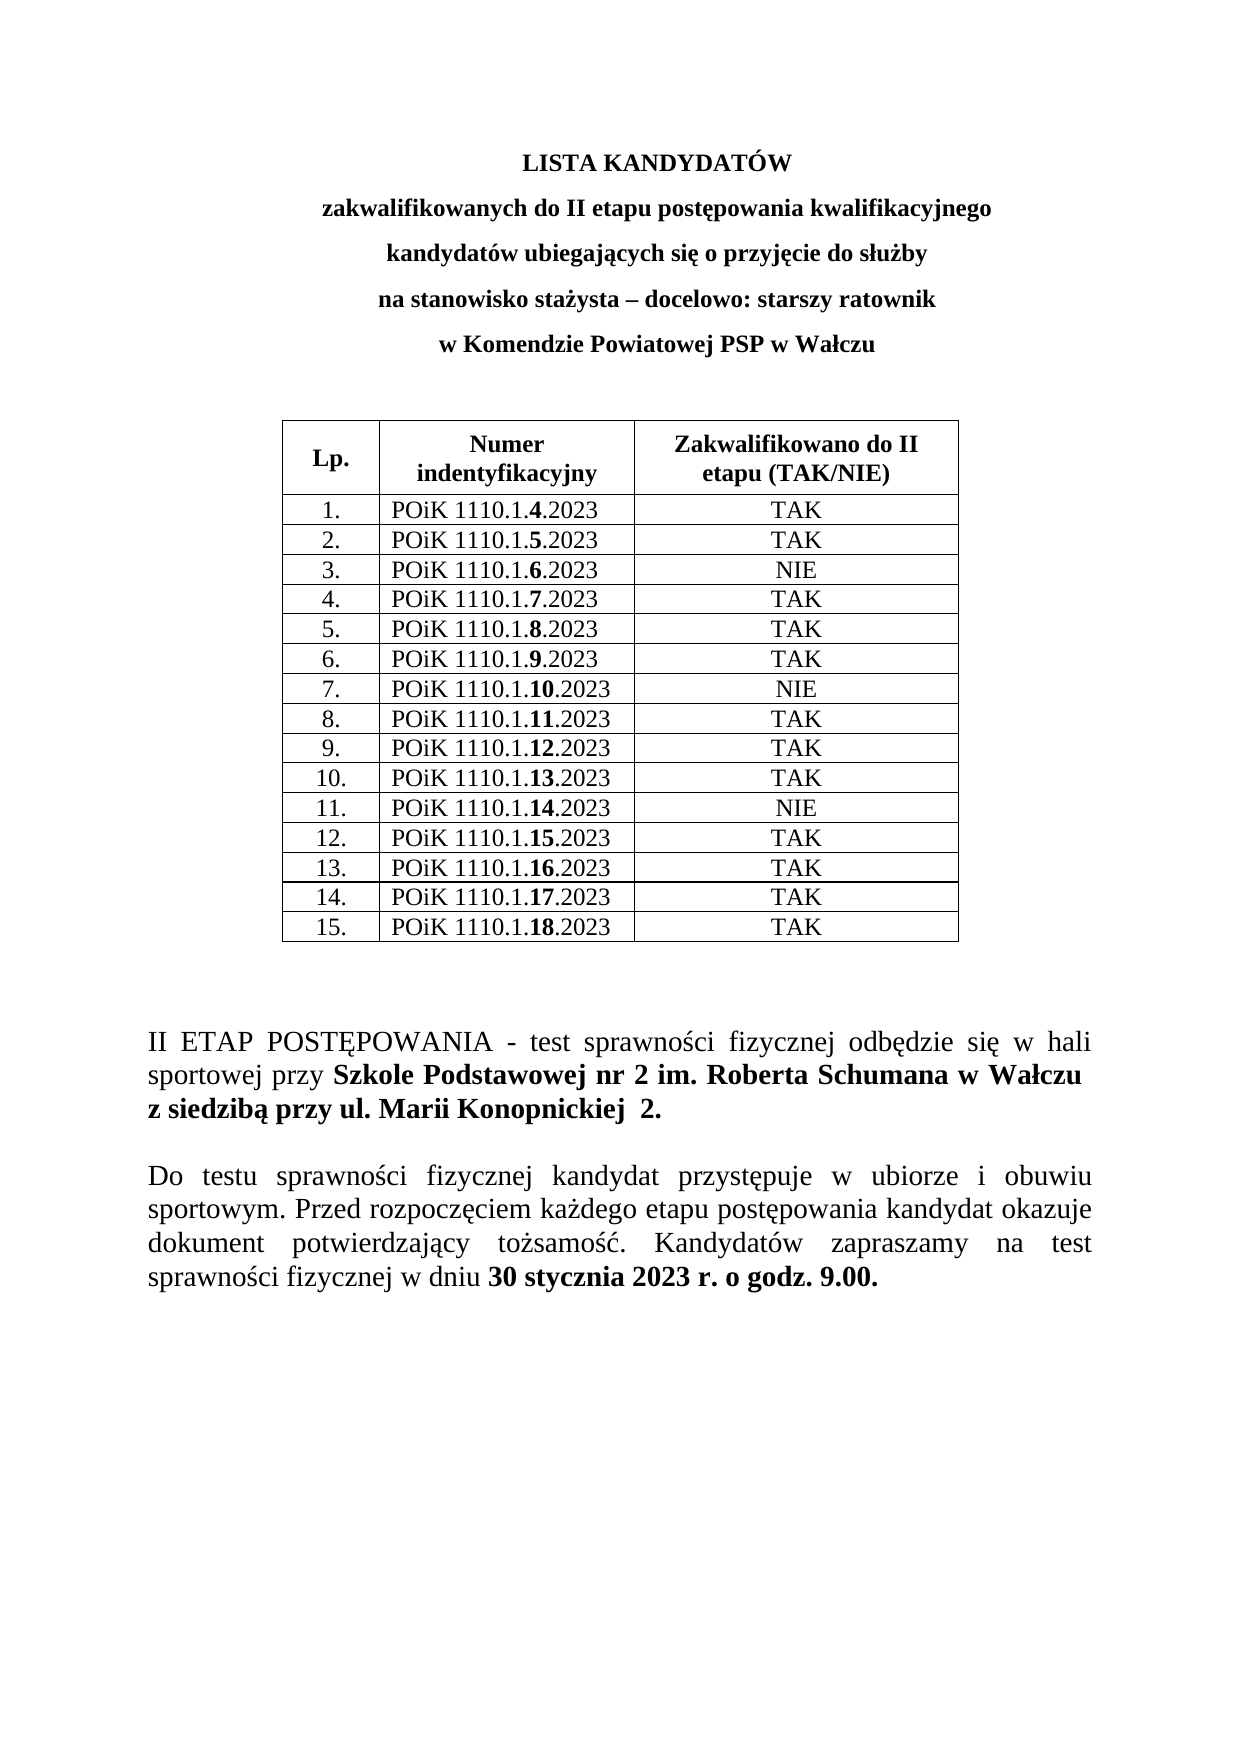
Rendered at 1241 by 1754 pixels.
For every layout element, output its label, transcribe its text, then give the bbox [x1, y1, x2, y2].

table_cell POiK 1110.1.16.2023 [380, 853, 634, 881]
table_cell 13. [283, 853, 379, 881]
table_cell 11. [283, 793, 379, 822]
table_cell TAK [635, 644, 958, 673]
text II ETAP POSTĘPOWANIA - test sprawności fizycznej odbędzie się w hali sportowej przy Szkole Podstawowej nr 2 im. Roberta Schumana w Wałczu z siedzibą przy ul. Marii Konopnickiej 2. [148, 1024, 1093, 1124]
table_cell 15. [283, 912, 379, 941]
table_cell TAK [635, 763, 958, 792]
text kandydatów ubiegających się o przyjęcie do służby [148, 238, 1093, 267]
table_cell TAK [635, 823, 958, 852]
table_cell 6. [283, 644, 379, 673]
table_cell TAK [635, 585, 958, 613]
table_cell TAK [635, 883, 958, 911]
table_cell 2. [283, 525, 379, 554]
table_header Numer indentyfikacyjny [380, 421, 634, 494]
table_cell POiK 1110.1.7.2023 [380, 585, 634, 613]
text LISTA KANDYDATÓW [148, 148, 1093, 176]
table_cell 12. [283, 823, 379, 852]
table_cell 3. [283, 555, 379, 583]
table_header Zakwalifikowano do II etapu (TAK/NIE) [635, 421, 958, 494]
table_cell TAK [635, 704, 958, 732]
table_cell NIE [635, 555, 958, 583]
table_cell POiK 1110.1.12.2023 [380, 734, 634, 762]
text Do testu sprawności fizycznej kandydat przystępuje w ubiorze i obuwiu sportowym. Przed rozpoczęciem każdego etapu postępowania kandydat okazuje dokument potwierdzający tożsamość. Kandydatów zapraszamy na test sprawności fizycznej w dniu 30 stycznia 2023 r. o godz. 9.00. [148, 1158, 1093, 1292]
table_cell 14. [283, 883, 379, 911]
table_cell 9. [283, 734, 379, 762]
table_cell 1. [283, 495, 379, 524]
table_cell POiK 1110.1.15.2023 [380, 823, 634, 852]
table_cell POiK 1110.1.8.2023 [380, 614, 634, 643]
text w Komendzie Powiatowej PSP w Wałczu [148, 329, 1093, 358]
table_cell TAK [635, 495, 958, 524]
table_cell 5. [283, 614, 379, 643]
table_cell TAK [635, 734, 958, 762]
table_cell 8. [283, 704, 379, 732]
table_cell POiK 1110.1.13.2023 [380, 763, 634, 792]
table_cell TAK [635, 912, 958, 941]
table_cell 10. [283, 763, 379, 792]
table_cell POiK 1110.1.18.2023 [380, 912, 634, 941]
table_cell POiK 1110.1.11.2023 [380, 704, 634, 732]
table_cell TAK [635, 614, 958, 643]
table_cell TAK [635, 853, 958, 881]
table_cell POiK 1110.1.4.2023 [380, 495, 634, 524]
table_cell NIE [635, 793, 958, 822]
text na stanowisko stażysta – docelowo: starszy ratownik [148, 284, 1093, 313]
table_cell POiK 1110.1.5.2023 [380, 525, 634, 554]
table_cell 4. [283, 585, 379, 613]
table_cell POiK 1110.1.9.2023 [380, 644, 634, 673]
table_cell POiK 1110.1.6.2023 [380, 555, 634, 583]
table_cell NIE [635, 674, 958, 703]
table_cell TAK [635, 525, 958, 554]
table_cell POiK 1110.1.10.2023 [380, 674, 634, 703]
table_cell 7. [283, 674, 379, 703]
table_cell POiK 1110.1.14.2023 [380, 793, 634, 822]
table_cell POiK 1110.1.17.2023 [380, 883, 634, 911]
text zakwalifikowanych do II etapu postępowania kwalifikacyjnego [148, 193, 1093, 222]
table_header Lp. [283, 421, 379, 494]
